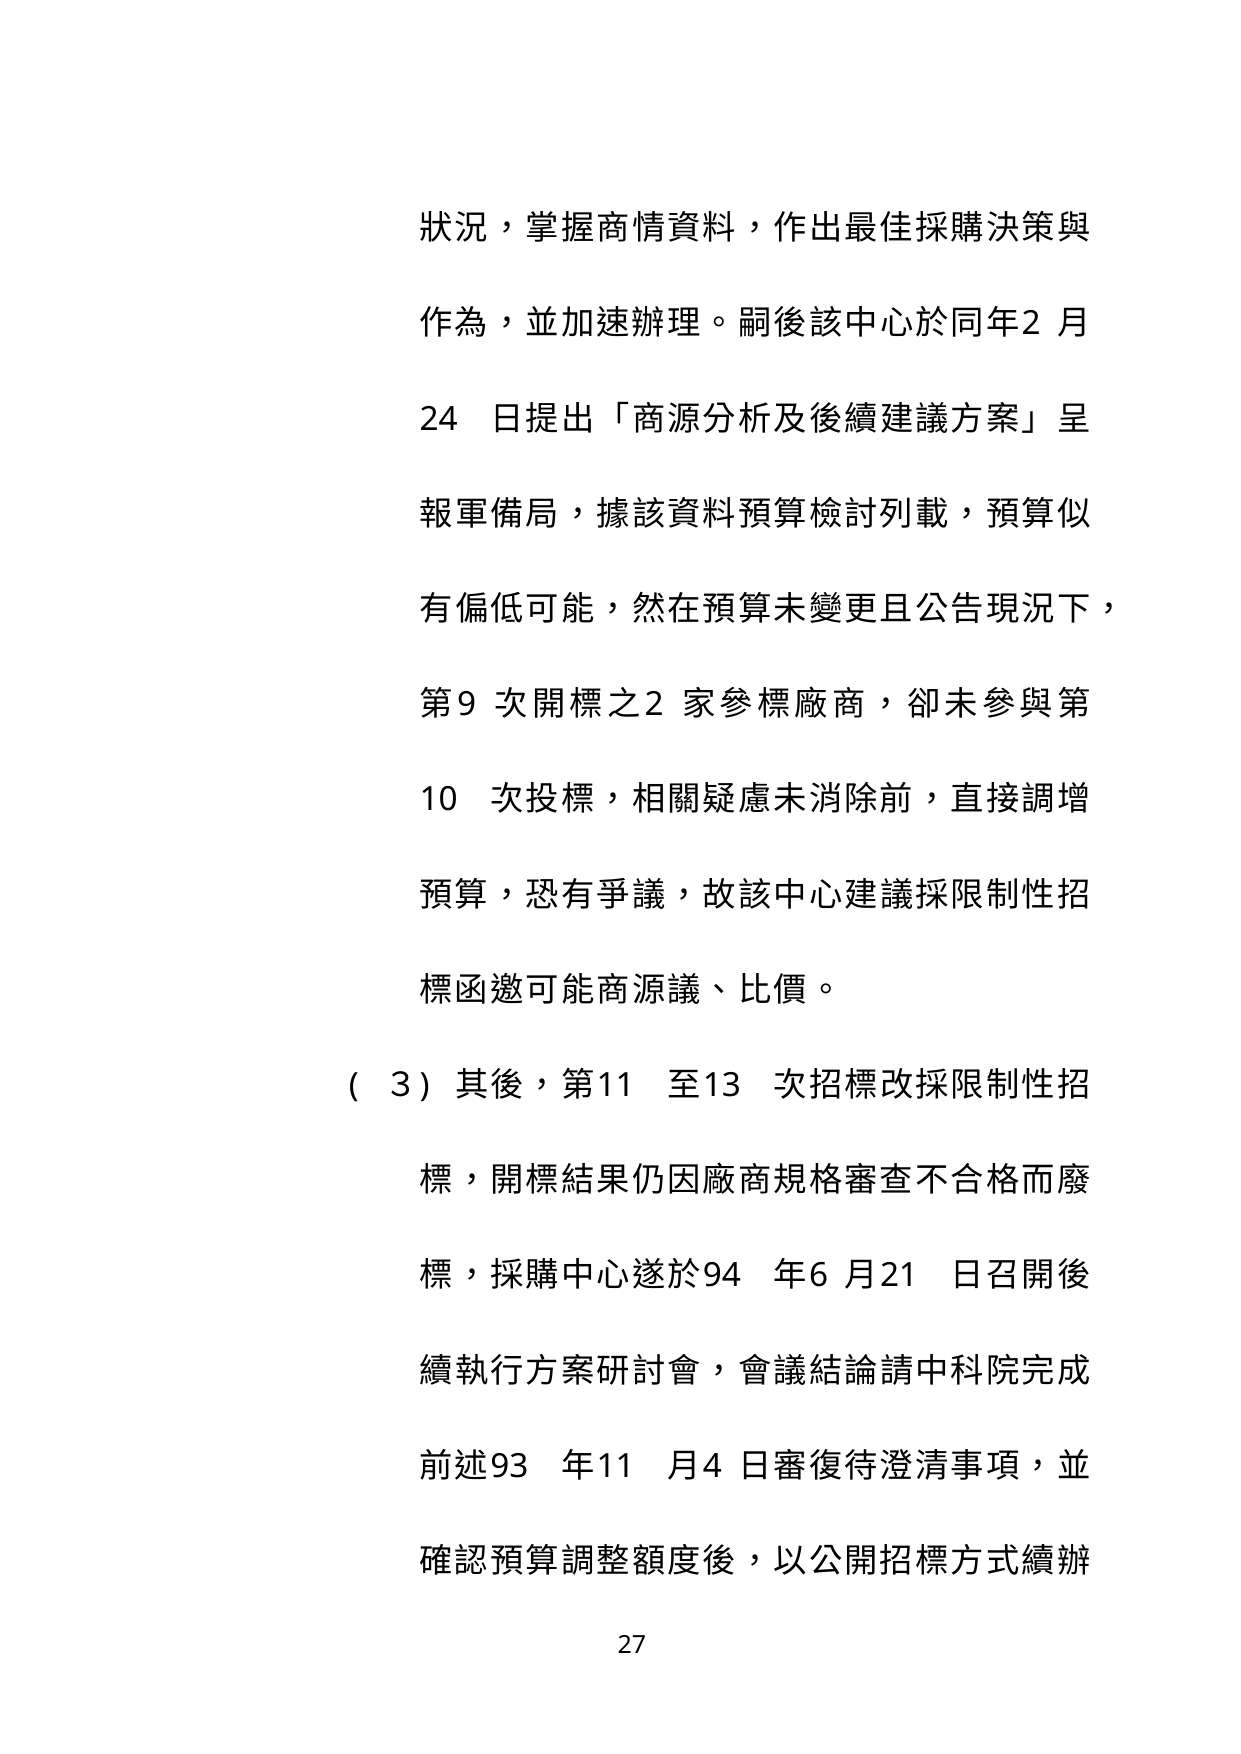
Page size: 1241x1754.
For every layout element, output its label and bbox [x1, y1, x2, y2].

subtitle [317, 1034, 1092, 1606]
subtitle [317, 178, 1092, 1034]
